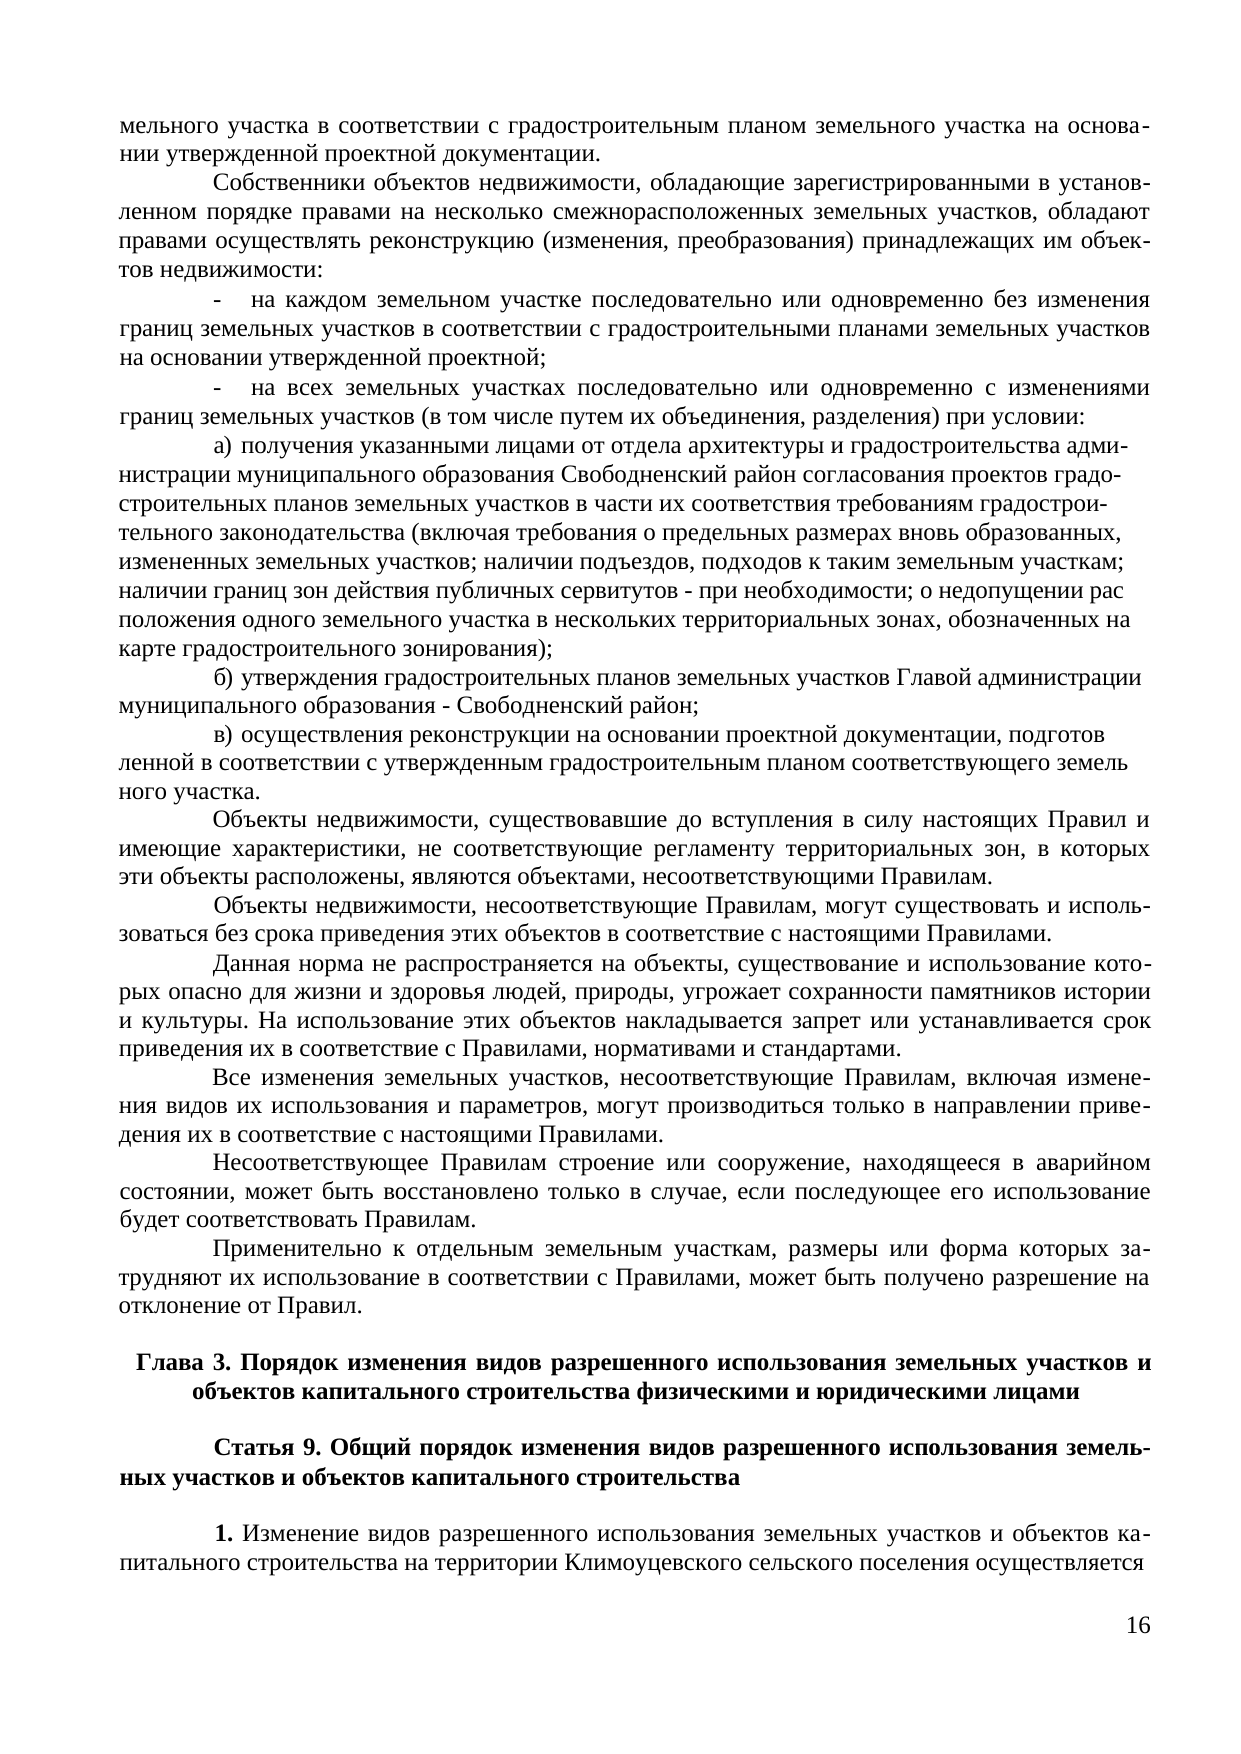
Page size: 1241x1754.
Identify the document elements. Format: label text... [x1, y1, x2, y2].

text Все изменения земельных участков, несоответствующие Правилам, включая изменения видов их использования и параметров, могут производиться только в направлении приведения их в соответствие с настоящими Правилами. [119, 1062, 1151, 1148]
text мельного участка в соответствии с градостроительным планом земельного участка на основании утвержденной проектной документации. [119, 110, 1150, 167]
text б) утверждения градостроительных планов земельных участков Главой администрации муниципального образования - Свободненский район; [118, 662, 1151, 719]
text а) получения указанными лицами от отдела архитектуры и градостроительства адми- нистрации муниципального образования Свободненский район согласования проектов градо- строительных планов земельных участков в части их соответствия требованиям градострои- тельного законодательства (включая требования о предельных размерах вновь образованных, измененных земельных участков; наличии подъездов, подходов к таким земельным участкам; наличии границ зон действия публичных сервитутов - при необходимости; о недопущении рас положения одного земельного участка в нескольких территориальных зонах, обозначенных на карте градостроительного зонирования); [118, 431, 1151, 662]
list на каждом земельном участке последовательно или одновременно без изменения границ земельных участков в соответствии с градостроительными планами земельных участков на основании утвержденной проектной; [119, 285, 1151, 372]
text Объекты недвижимости, несоответствующие Правилам, могут существовать и использоваться без срока приведения этих объектов в соответствие с настоящими Правилами. [118, 891, 1151, 948]
text Собственники объектов недвижимости, обладающие зарегистрированными в установленном порядке правами на несколько смежнорасположенных земельных участков, обладают правами осуществлять реконструкцию (изменения, преобразования) принадлежащих им объектов недвижимости: [118, 167, 1151, 283]
text в) осуществления реконструкции на основании проектной документации, подготов ленной в соответствии с утвержденным градостроительным планом соответствующего земель ного участка. [118, 719, 1151, 805]
text Объекты недвижимости, существовавшие до вступления в силу настоящих Правил и имеющие характеристики, не соответствующие регламенту территориальных зон, в которых эти объекты расположены, являются объектами, несоответствующими Правилам. [118, 805, 1151, 891]
list на всех земельных участках последовательно или одновременно с изменениями границ земельных участков (в том числе путем их объединения, разделения) при условии: [119, 373, 1151, 431]
text 1. Изменение видов разрешенного использования земельных участков и объектов капитального строительства на территории Климоуцевского сельского поселения осуществляется [119, 1519, 1151, 1577]
text Глава 3. Порядок изменения видов разрешенного использования земельных участков и объектов капитального строительства физическими и юридическими лицами [136, 1348, 1152, 1405]
text Несоответствующее Правилам строение или сооружение, находящееся в аварийном состоянии, может быть восстановлено только в случае, если последующее его использование будет соответствовать Правилам. [119, 1148, 1151, 1233]
text Статья 9. Общий порядок изменения видов разрешенного использования земельных участков и объектов капитального строительства [119, 1432, 1151, 1492]
text Данная норма не распространяется на объекты, существование и использование которых опасно для жизни и здоровья людей, природы, угрожает сохранности памятников истории и культуры. На использование этих объектов накладывается запрет или устанавливается срок приведения их в соответствие с Правилами, нормативами и стандартами. [119, 948, 1152, 1062]
text 16 [118, 1611, 1150, 1639]
text Применительно к отдельным земельным участкам, размеры или форма которых затрудняют их использование в соответствии с Правилами, может быть получено разрешение на отклонение от Правил. [118, 1233, 1151, 1319]
